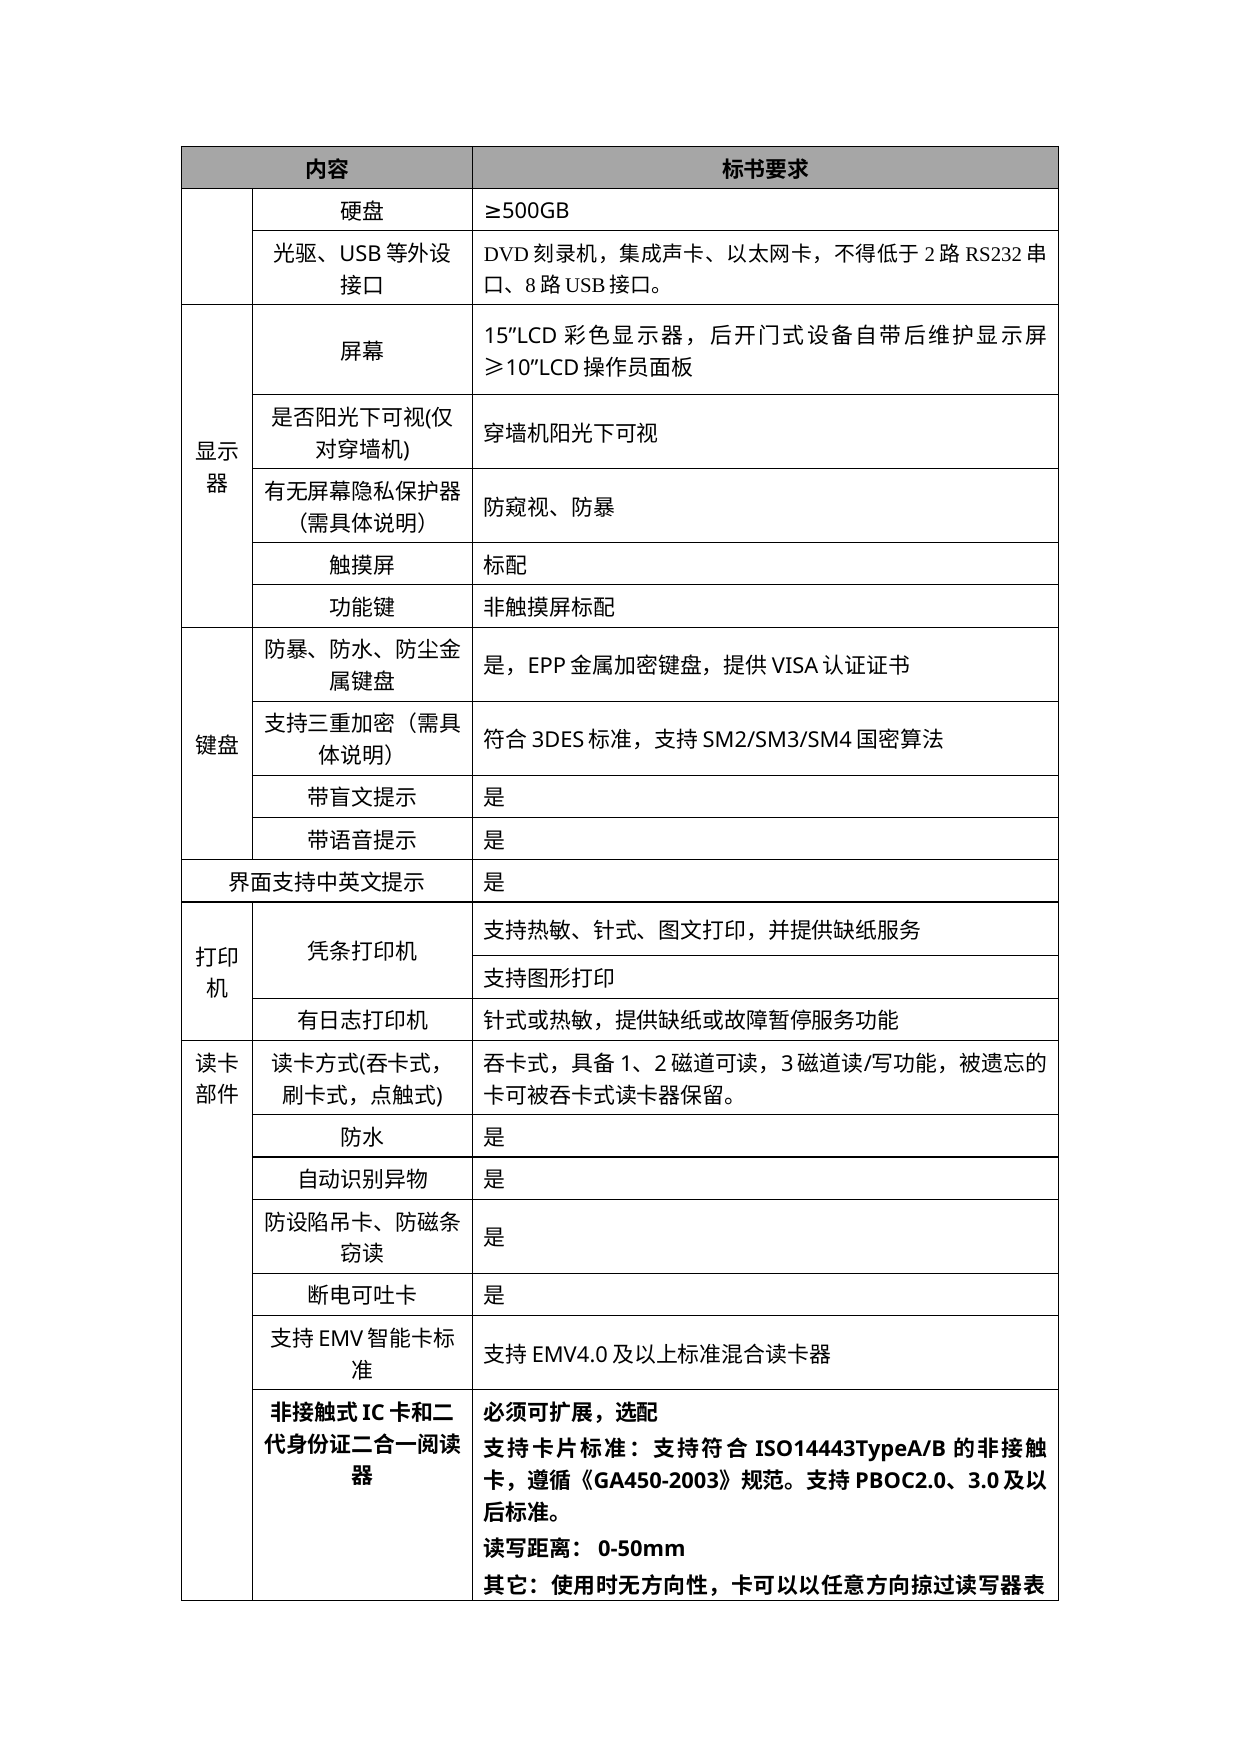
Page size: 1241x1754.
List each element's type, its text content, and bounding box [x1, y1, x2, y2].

table_cell 是 [473, 860, 1058, 901]
table_cell 支持热敏、针式、图文打印，并提供缺纸服务 [473, 903, 1058, 955]
table_cell 凭条打印机 [253, 903, 472, 998]
table_cell 是 [473, 1200, 1058, 1273]
table_cell 支持三重加密（需具体说明） [253, 702, 472, 774]
table_cell 是 [473, 776, 1058, 817]
table_cell 有日志打印机 [253, 999, 472, 1040]
table_cell 非触摸屏标配 [473, 585, 1058, 627]
table_cell 防设陷吊卡、防磁条窃读 [253, 1200, 472, 1273]
table_cell 是 [473, 1274, 1058, 1315]
table_cell ≥500GB [473, 189, 1058, 230]
table_cell 支持图形打印 [473, 956, 1058, 998]
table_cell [473, 1390, 1058, 1599]
table_cell 界面支持中英文提示 [182, 860, 472, 901]
table_cell 屏幕 [253, 305, 472, 394]
table_cell 读卡部件 [182, 1041, 252, 1599]
table_cell 支持EMV智能卡标准 [253, 1316, 472, 1389]
table_cell 吞卡式，具备1、2磁道可读，3磁道读/写功能，被遗忘的卡可被吞卡式读卡器保留。 [473, 1041, 1058, 1114]
table_cell 标配 [473, 543, 1058, 584]
table_cell 符合3DES标准，支持SM2/SM3/SM4国密算法 [473, 702, 1058, 774]
table_cell 是 [473, 1158, 1058, 1199]
table_cell 防窥视、防暴 [473, 469, 1058, 542]
table_cell 断电可吐卡 [253, 1274, 472, 1315]
table_cell 针式或热敏，提供缺纸或故障暂停服务功能 [473, 999, 1058, 1040]
table_cell 是否阳光下可视(仅对穿墙机) [253, 395, 472, 468]
table_cell 硬盘 [253, 189, 472, 230]
table_cell 有无屏幕隐私保护器（需具体说明） [253, 469, 472, 542]
table_cell 读卡方式(吞卡式，刷卡式，点触式) [253, 1041, 472, 1114]
table_cell 显示器 [182, 305, 252, 627]
table_cell 带语音提示 [253, 818, 472, 859]
table_header 标书要求 [473, 147, 1058, 188]
table_cell 自动识别异物 [253, 1158, 472, 1199]
table_cell 是 [473, 818, 1058, 859]
table_cell 是，EPP金属加密键盘，提供VISA认证证书 [473, 628, 1058, 701]
table_cell 打印机 [182, 903, 252, 1040]
table_cell 非接触式IC卡和二代身份证二合一阅读器 [253, 1390, 472, 1599]
table_cell 防水 [253, 1115, 472, 1156]
table_cell 触摸屏 [253, 543, 472, 584]
table_cell 键盘 [182, 628, 252, 859]
table_cell 光驱、USB等外设接口 [253, 231, 472, 304]
table_cell 支持EMV4.0及以上标准混合读卡器 [473, 1316, 1058, 1389]
table_cell 是 [473, 1115, 1058, 1156]
table_header 内容 [182, 147, 472, 188]
table_cell 功能键 [253, 585, 472, 627]
table_cell 带盲文提示 [253, 776, 472, 817]
table_cell 防暴、防水、防尘金属键盘 [253, 628, 472, 701]
table_cell 穿墙机阳光下可视 [473, 395, 1058, 468]
table_cell LCD彩色显示器，后开门式设备自带后维护显示屏 ≥LCD操作员面板 [473, 305, 1058, 394]
table_cell DVD刻录机，集成声卡、以太网卡，不得低于2路RS232串口、8路USB接口。 [473, 231, 1058, 304]
